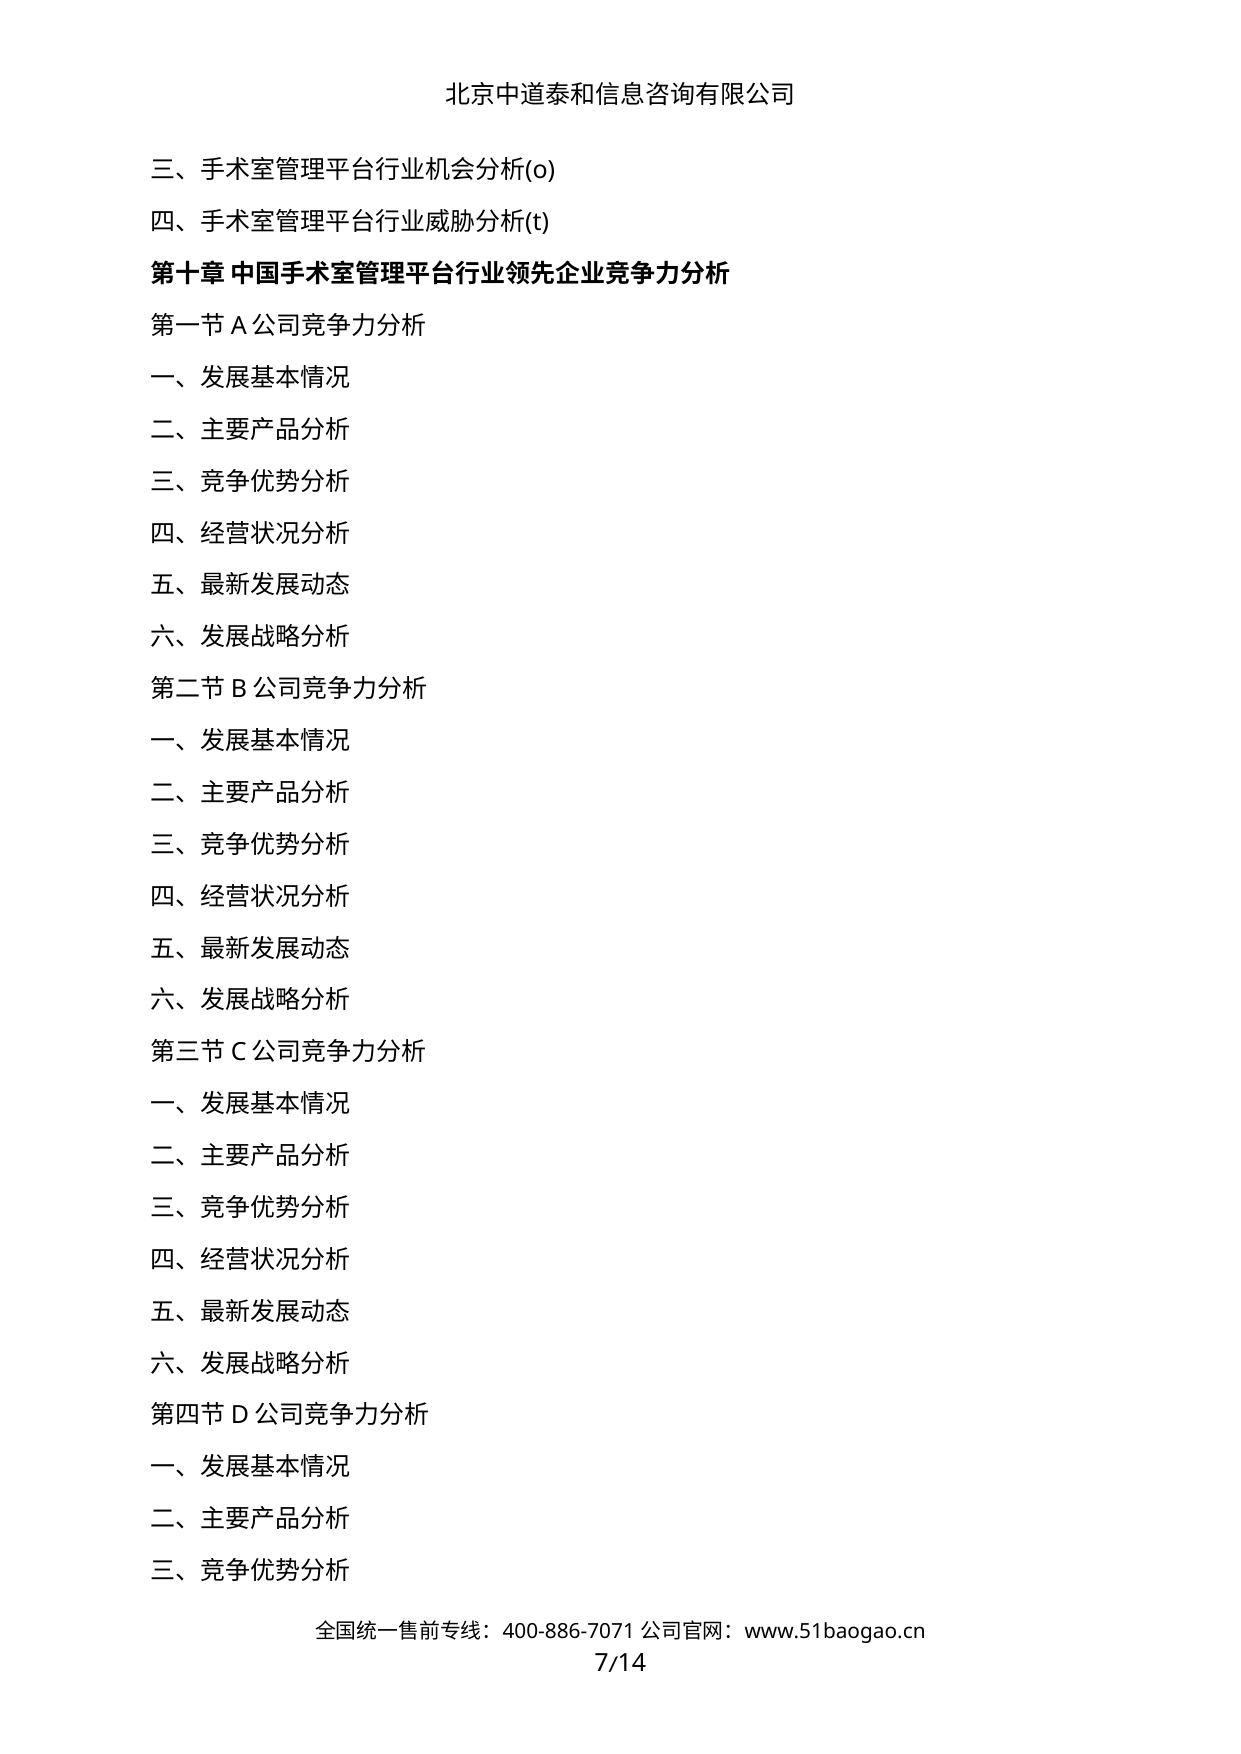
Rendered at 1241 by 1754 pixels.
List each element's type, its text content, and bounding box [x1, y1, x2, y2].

text 四、手术室管理平台行业威胁分析(t) [150, 202, 1090, 238]
text 二、主要产品分析 [150, 409, 1090, 446]
text 第三节 C公司竞争力分析 [150, 1032, 1090, 1068]
text 五、最新发展动态 [150, 565, 1090, 601]
text 三、手术室管理平台行业机会分析(o) [150, 150, 1090, 186]
text 二、主要产品分析 [150, 772, 1090, 809]
text 一、发展基本情况 [150, 1084, 1090, 1120]
text 三、竞争优势分析 [150, 1551, 1090, 1587]
text 四、经营状况分析 [150, 876, 1090, 912]
text 第四节 D公司竞争力分析 [150, 1395, 1090, 1431]
text 四、经营状况分析 [150, 513, 1090, 549]
text 五、最新发展动态 [150, 928, 1090, 964]
text 一、发展基本情况 [150, 721, 1090, 757]
text 第一节 A公司竞争力分析 [150, 306, 1090, 342]
text 第二节 B公司竞争力分析 [150, 669, 1090, 705]
text 一、发展基本情况 [150, 357, 1090, 394]
text 三、竞争优势分析 [150, 461, 1090, 497]
text 六、发展战略分析 [150, 1343, 1090, 1379]
text 四、经营状况分析 [150, 1239, 1090, 1276]
text 五、最新发展动态 [150, 1291, 1090, 1327]
text 二、主要产品分析 [150, 1136, 1090, 1172]
text 六、发展战略分析 [150, 980, 1090, 1016]
text 一、发展基本情况 [150, 1447, 1090, 1483]
text 第十章 中国手术室管理平台行业领先企业竞争力分析 [150, 254, 1090, 290]
text 三、竞争优势分析 [150, 824, 1090, 861]
text 二、主要产品分析 [150, 1499, 1090, 1535]
text 三、竞争优势分析 [150, 1187, 1090, 1224]
text 六、发展战略分析 [150, 617, 1090, 653]
